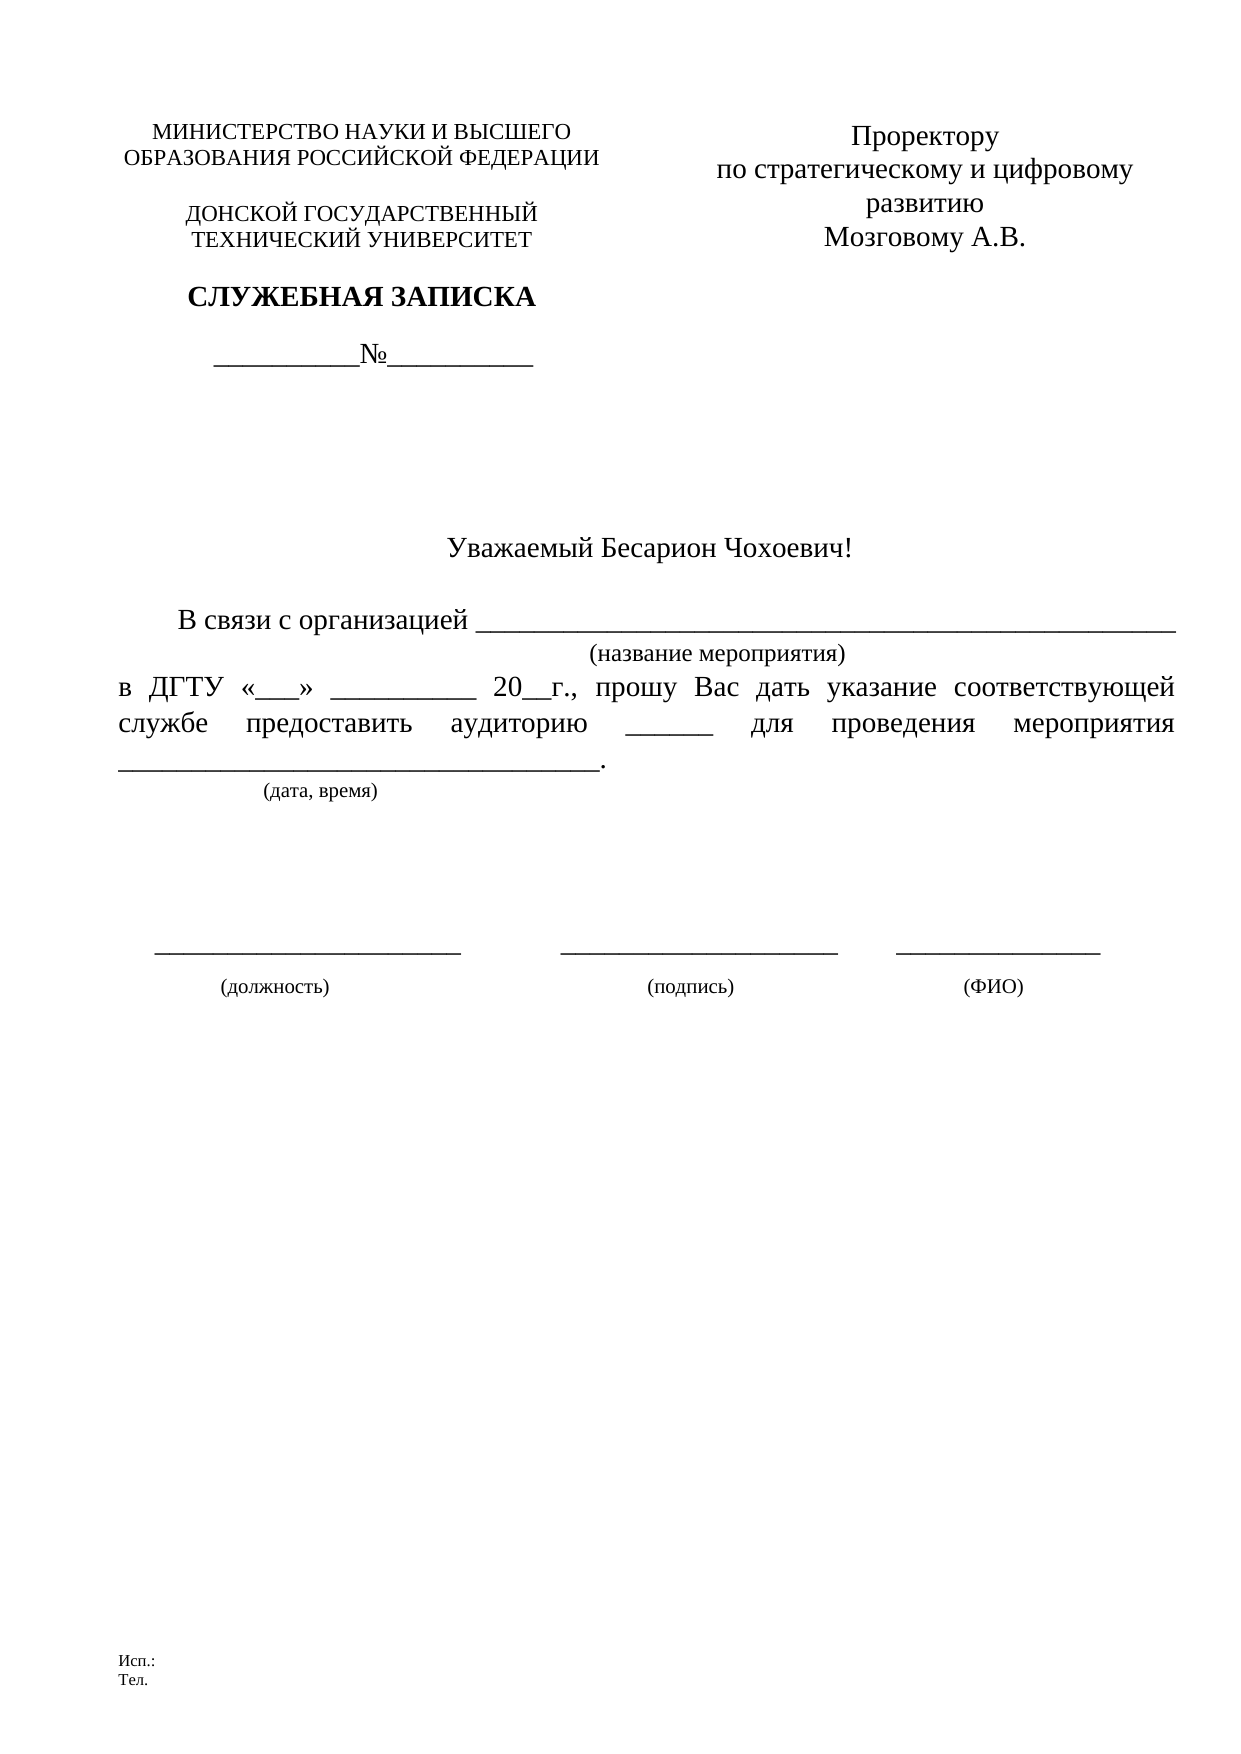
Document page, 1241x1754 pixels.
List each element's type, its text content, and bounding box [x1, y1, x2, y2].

text В связи с организацией ________________________________________________ [118, 602, 1176, 636]
text _____________________ ___________________ ______________ [118, 924, 1181, 957]
text Уважаемый Бесарион Чохоевич! [118, 530, 1181, 563]
text в ДГТУ «___» __________ 20__г., прошу Вас дать указание соответствующей службе предоставить аудиторию ______ для проведения мероприятия _________________________________. [118, 669, 1176, 775]
text (название мероприятия) [118, 638, 1176, 667]
text (дата, время) [118, 778, 1176, 802]
text (должность) (подпись) (ФИО) [118, 974, 1176, 998]
table_header Проректору по стратегическому и цифровому развитию Мозговому А.В. [623, 118, 1181, 530]
table_header МИНИСТЕРСТВО НАУКИ И ВЫСШЕГО ОБРАЗОВАНИЯ РОССИЙСКОЙ ФЕДЕРАЦИИ ДОНСКОЙ ГОСУДАРСТВЕННЫЙ ТЕХНИЧЕСКИЙ УНИВЕРСИТЕТ СЛУЖЕБНАЯ ЗАПИСКА __________№__________ [100, 118, 623, 530]
